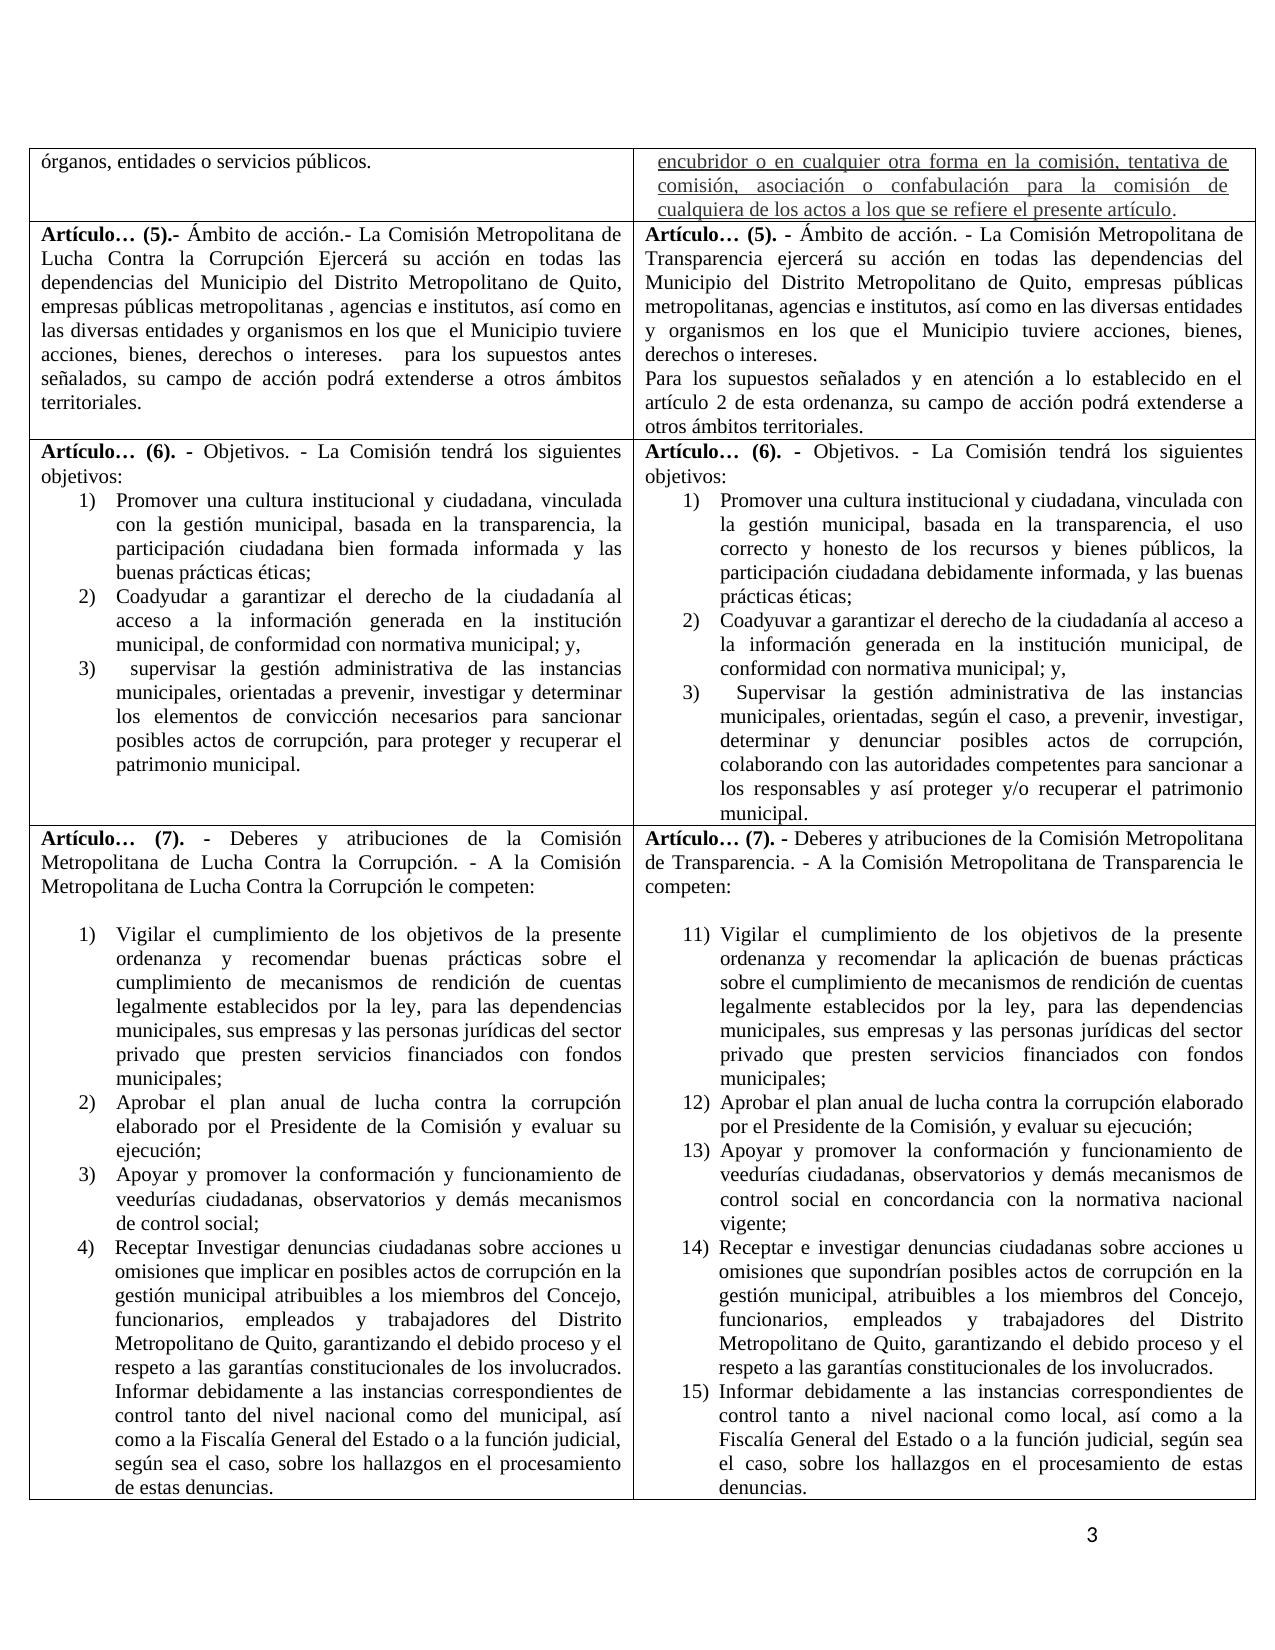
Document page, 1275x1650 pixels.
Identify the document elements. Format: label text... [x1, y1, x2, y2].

table_cell Artículo… (6). - Objetivos. - La Comisión tendrá los siguientes objetivos: Promover una cultura institucional y ciudadana, vinculada con la gestión municipal, basada en la transparencia, el uso correcto y honesto de los recursos y bienes públicos, la participación ciudadana debidamente informada, y las buenas prácticas éticas; Coadyuvar a garantizar el derecho de la ciudadanía al acceso a la información generada en la institución municipal, de conformidad con normativa municipal; y, Supervisar la gestión administrativa de las instancias municipales, orientadas, según el caso, a prevenir, investigar, determinar y denunciar posibles actos de corrupción, colaborando con las autoridades competentes para sancionar a los responsables y así proteger y/o recuperar el patrimonio municipal. [634, 440, 1255, 824]
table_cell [30, 826, 633, 1499]
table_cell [30, 149, 633, 221]
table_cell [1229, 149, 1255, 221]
table_cell Artículo… (5). - Ámbito de acción. - La Comisión Metropolitana de Transparencia ejercerá su acción en todas las dependencias del Municipio del Distrito Metropolitano de Quito, empresas públicas metropolitanas, agencias e institutos, así como en las diversas entidades y organismos en los que el Municipio tuviere acciones, bienes, derechos o intereses. Para los supuestos señalados y en atención a lo establecido en el artículo 2 de esta ordenanza, su campo de acción podrá extenderse a otros ámbitos territoriales. [634, 222, 1255, 438]
table_cell Artículo… (5).- Ámbito de acción.- La Comisión Metropolitana de Lucha Contra la Corrupción Ejercerá su acción en todas las dependencias del Municipio del Distrito Metropolitano de Quito, empresas públicas metropolitanas , agencias e institutos, así como en las diversas entidades y organismos en los que el Municipio tuviere acciones, bienes, derechos o intereses. para los supuestos antes señalados, su campo de acción podrá extenderse a otros ámbitos territoriales. [30, 222, 633, 438]
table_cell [634, 826, 1255, 1499]
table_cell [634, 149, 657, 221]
table_cell Artículo… (6). - Objetivos. - La Comisión tendrá los siguientes objetivos: Promover una cultura institucional y ciudadana, vinculada con la gestión municipal, basada en la transparencia, la participación ciudadana bien formada informada y las buenas prácticas éticas; Coadyudar a garantizar el derecho de la ciudadanía al acceso a la información generada en la institución municipal, de conformidad con normativa municipal; y, supervisar la gestión administrativa de las instancias municipales, orientadas a prevenir, investigar y determinar los elementos de convicción necesarios para sancionar posibles actos de corrupción, para proteger y recuperar el patrimonio municipal. [30, 440, 633, 824]
